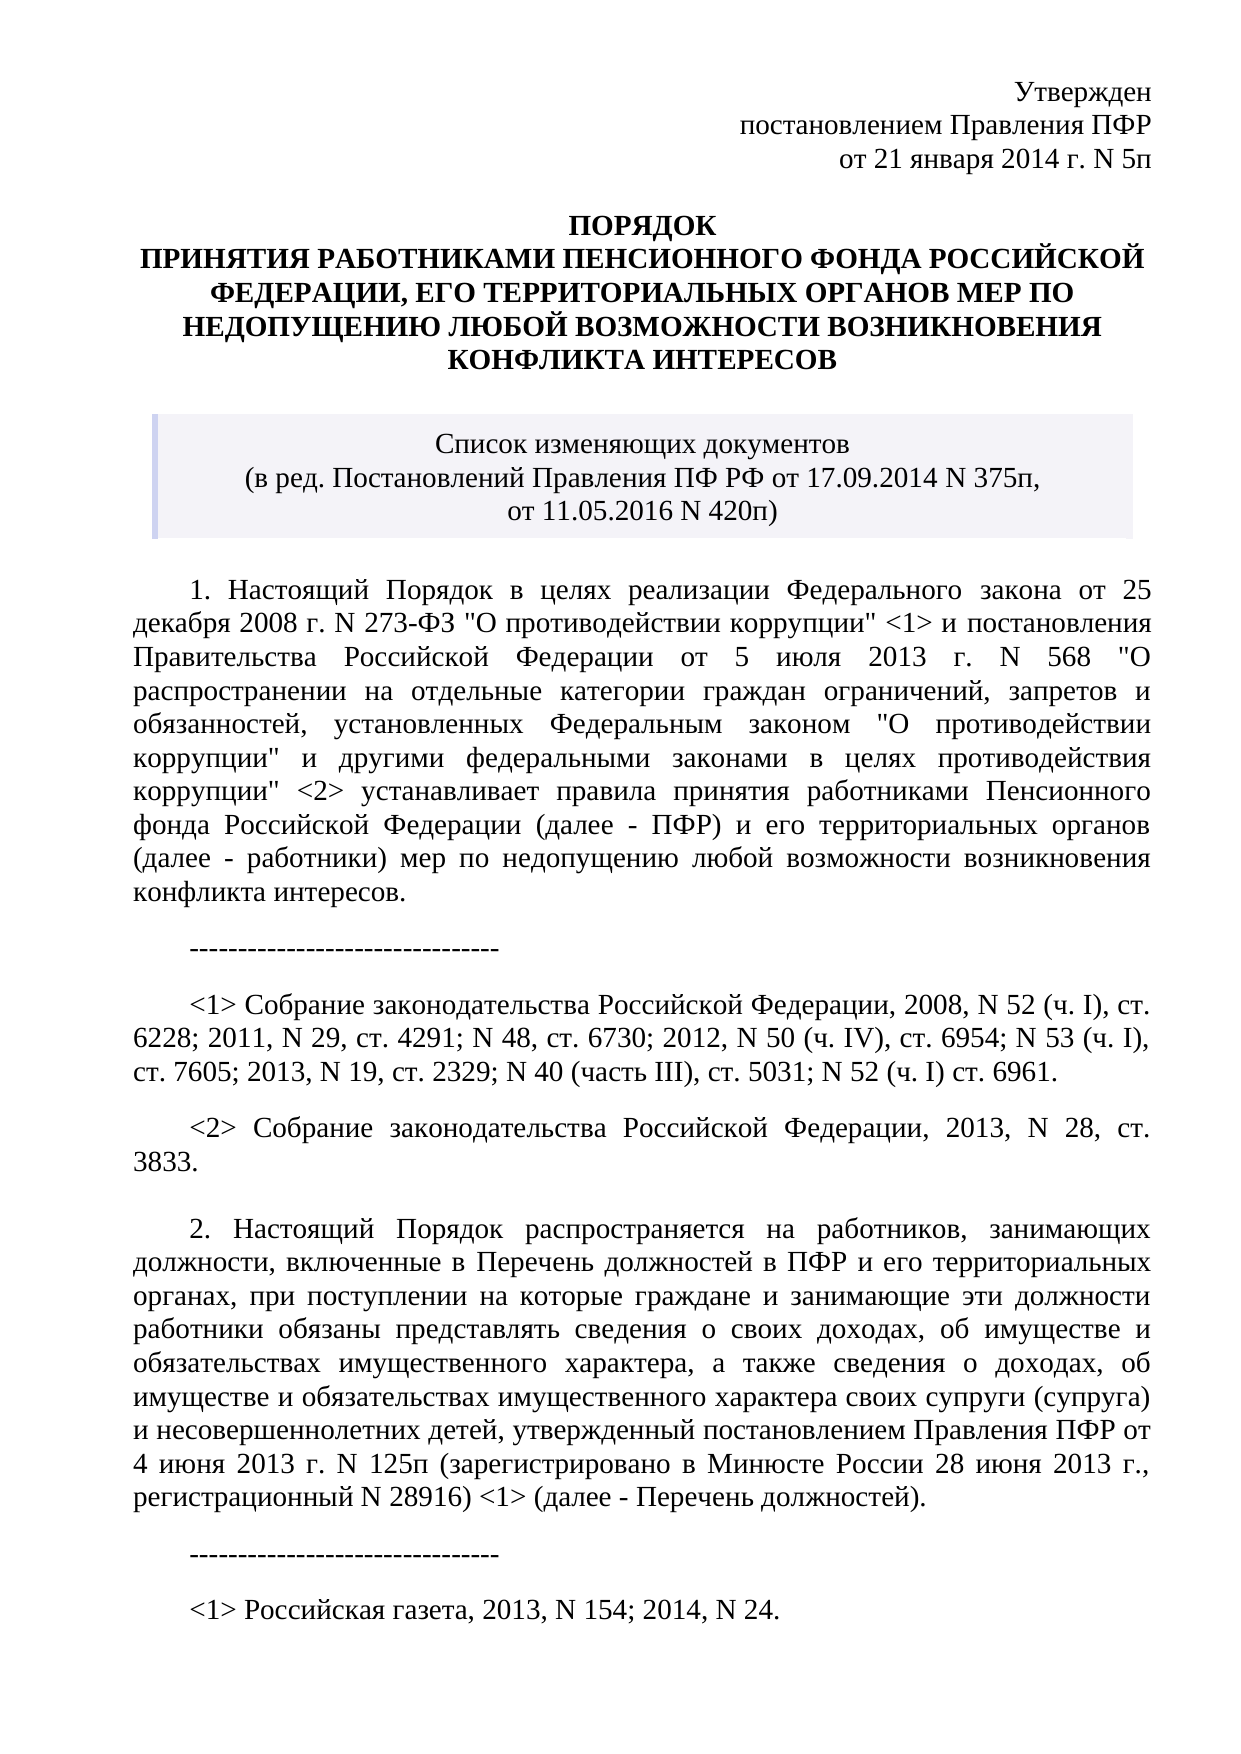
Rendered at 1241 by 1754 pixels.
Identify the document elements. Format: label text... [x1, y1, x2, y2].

title ПОРЯДОК [133, 208, 1152, 242]
text 2. Настоящий Порядок распространяется на работников, занимающих должности, включенные в Перечень должностей в ПФР и его территориальных органах, при поступлении на которые граждане и занимающие эти должности работники обязаны представлять сведения о своих доходах, об имуществе и обязательствах имущественного характера, а также сведения о доходах, об имуществе и обязательствах имущественного характера своих супруги (супруга) и несовершеннолетних детей, утвержденный постановлением Правления ПФР от 4 июня 2013 г. N 125п (зарегистрировано в Минюсте России 28 июня 2013 г., регистрационный N 28916) <1> (далее - Перечень должностей). [133, 1211, 1152, 1513]
table_header Список изменяющих документов (в ред. Постановлений Правления ПФ РФ от 17.09.2014 N 375п, от 11.05.2016 N 420п) [158, 414, 1126, 538]
text постановлением Правления ПФР [133, 107, 1152, 141]
title ФЕДЕРАЦИИ, ЕГО ТЕРРИТОРИАЛЬНЫХ ОРГАНОВ МЕР ПО НЕДОПУЩЕНИЮ ЛЮБОЙ ВОЗМОЖНОСТИ ВОЗНИКНОВЕНИЯ КОНФЛИКТА ИНТЕРЕСОВ [133, 275, 1152, 376]
text -------------------------------- [133, 1536, 1152, 1569]
text <1> Российская газета, 2013, N 154; 2014, N 24. [133, 1592, 1152, 1626]
text Утвержден [133, 74, 1152, 107]
text <1> Собрание законодательства Российской Федерации, 2008, N 52 (ч. I), ст. 6228; 2011, N 29, ст. 4291; N 48, ст. 6730; 2012, N 50 (ч. IV), ст. 6954; N 53 (ч. I), ст. 7605; 2013, N 19, ст. 2329; N 40 (часть III), ст. 5031; N 52 (ч. I) ст. 6961. [133, 987, 1152, 1087]
text -------------------------------- [133, 930, 1152, 964]
text <2> Собрание законодательства Российской Федерации, 2013, N 28, ст. 3833. [133, 1110, 1152, 1177]
text от 21 января 2014 г. N 5п [133, 141, 1152, 174]
title ПРИНЯТИЯ РАБОТНИКАМИ ПЕНСИОННОГО ФОНДА РОССИЙСКОЙ [133, 242, 1152, 275]
text 1. Настоящий Порядок в целях реализации Федерального закона от 25 декабря 2008 г. N 273-ФЗ "О противодействии коррупции" <1> и постановления Правительства Российской Федерации от 5 июля 2013 г. N 568 "О распространении на отдельные категории граждан ограничений, запретов и обязанностей, установленных Федеральным законом "О противодействии коррупции" и другими федеральными законами в целях противодействия коррупции" <2> устанавливает правила принятия работниками Пенсионного фонда Российской Федерации (далее - ПФР) и его территориальных органов (далее - работники) мер по недопущению любой возможности возникновения конфликта интересов. [133, 572, 1152, 907]
